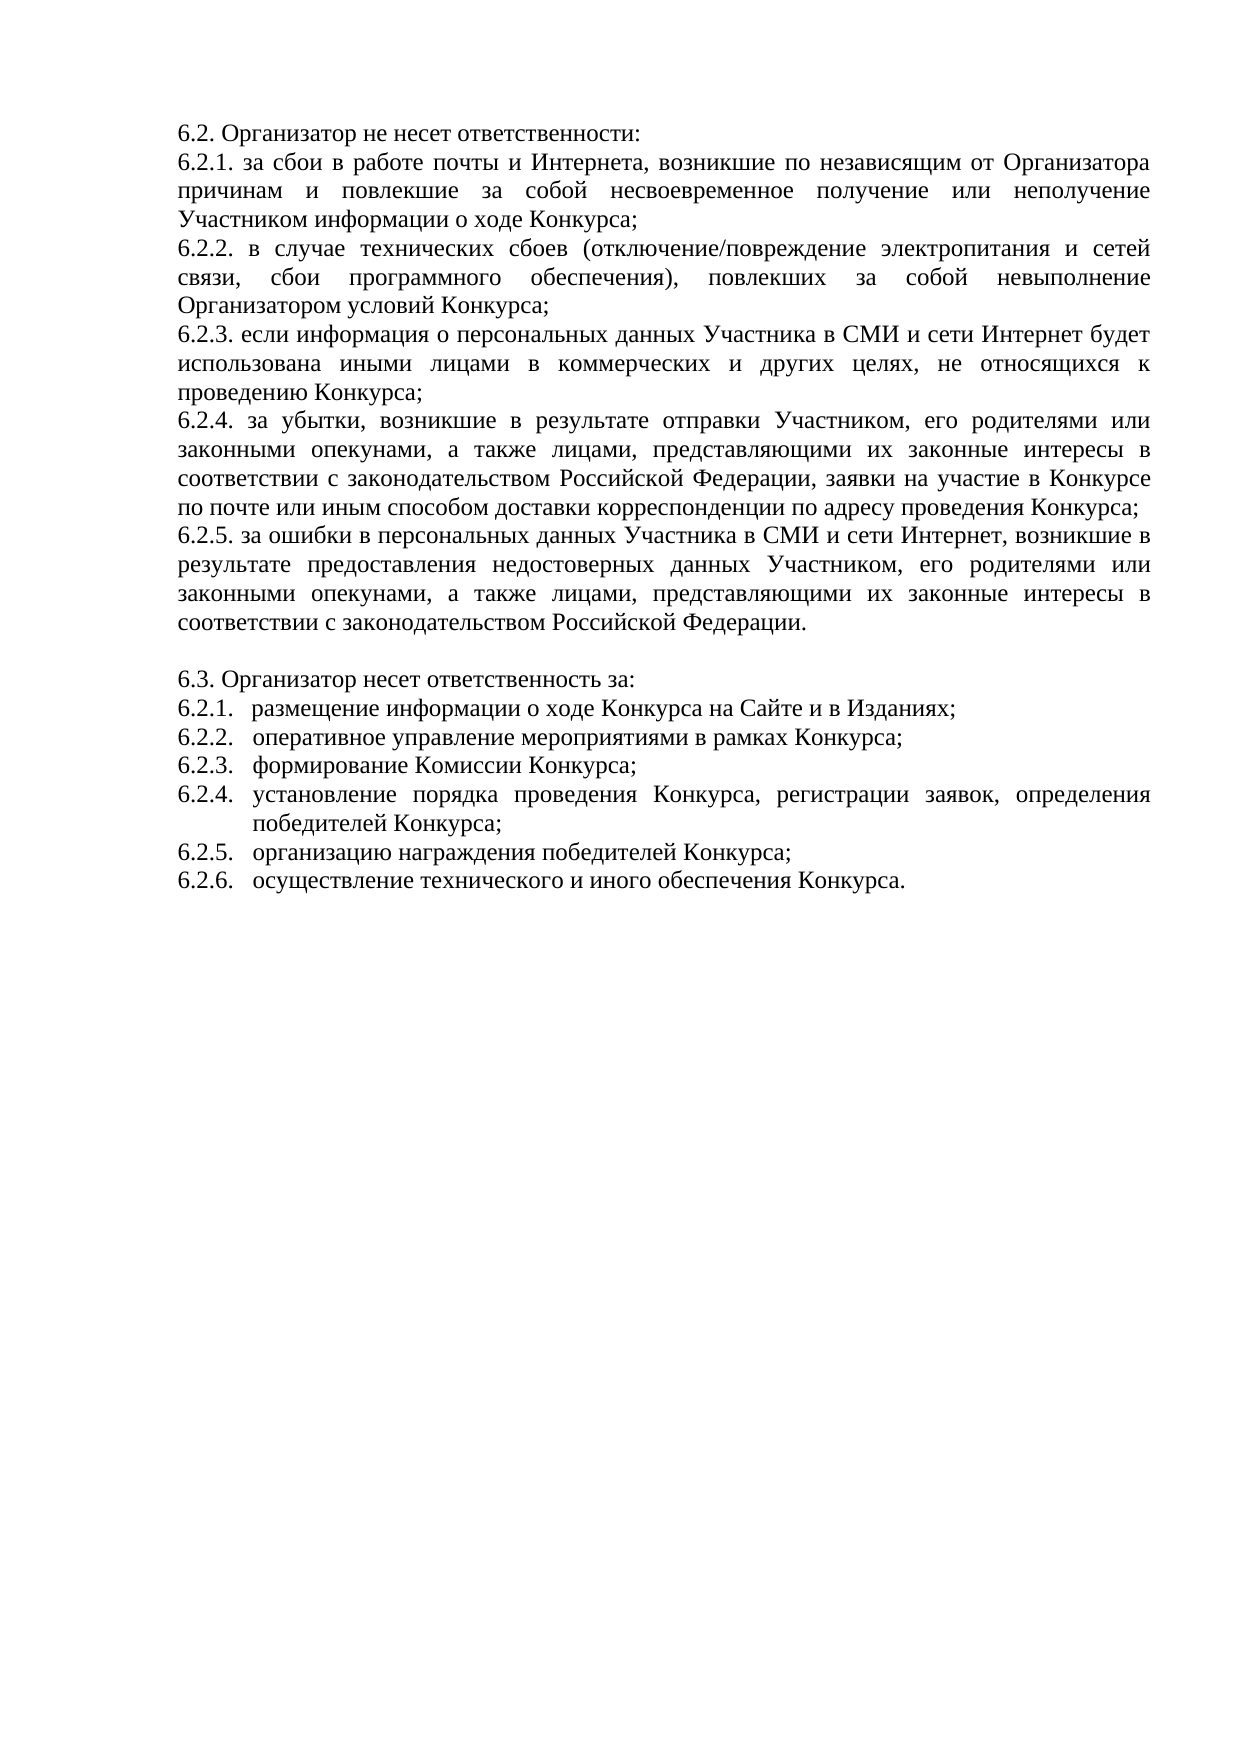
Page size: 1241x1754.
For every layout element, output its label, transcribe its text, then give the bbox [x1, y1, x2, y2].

text 6.2.1. за сбои в работе почты и Интернета, возникшие по независящим от Организатора причинам и повлекшие за собой несвоевременное получение или неполучение Участником информации о ходе Конкурса; [177, 147, 1152, 233]
list размещение информации о ходе Конкурса на Сайте и в Изданиях; [177, 693, 1152, 722]
text 6.2.4. за убытки, возникшие в результате отправки Участником, его родителями или законными опекунами, а также лицами, представляющими их законные интересы в соответствии с законодательством Российской Федерации, заявки на участие в Конкурсе по почте или иным способом доставки корреспонденции по адресу проведения Конкурса; [177, 406, 1152, 521]
list осуществление технического и иного обеспечения Конкурса. [177, 866, 1152, 894]
text 6.2. Организатор не несет ответственности: [177, 118, 1152, 147]
list организацию награждения победителей Конкурса; [177, 837, 1152, 866]
text 6.2.3. если информация о персональных данных Участника в СМИ и сети Интернет будет использована иными лицами в коммерческих и других целях, не относящихся к проведению Конкурса; [177, 319, 1152, 406]
list оперативное управление мероприятиями в рамках Конкурса; [177, 722, 1152, 751]
text 6.2.2. в случае технических сбоев (отключение/повреждение электропитания и сетей связи, сбои программного обеспечения), повлекших за собой невыполнение Организатором условий Конкурса; [177, 233, 1152, 319]
list формирование Комиссии Конкурса; [177, 751, 1152, 779]
list установление порядка проведения Конкурса, регистрации заявок, определения победителей Конкурса; [177, 779, 1152, 837]
text 6.3. Организатор несет ответственность за: [177, 664, 1152, 693]
text 6.2.5. за ошибки в персональных данных Участника в СМИ и сети Интернет, возникшие в результате предоставления недостоверных данных Участником, его родителями или законными опекунами, а также лицами, представляющими их законные интересы в соответствии с законодательством Российской Федерации. [177, 521, 1152, 636]
